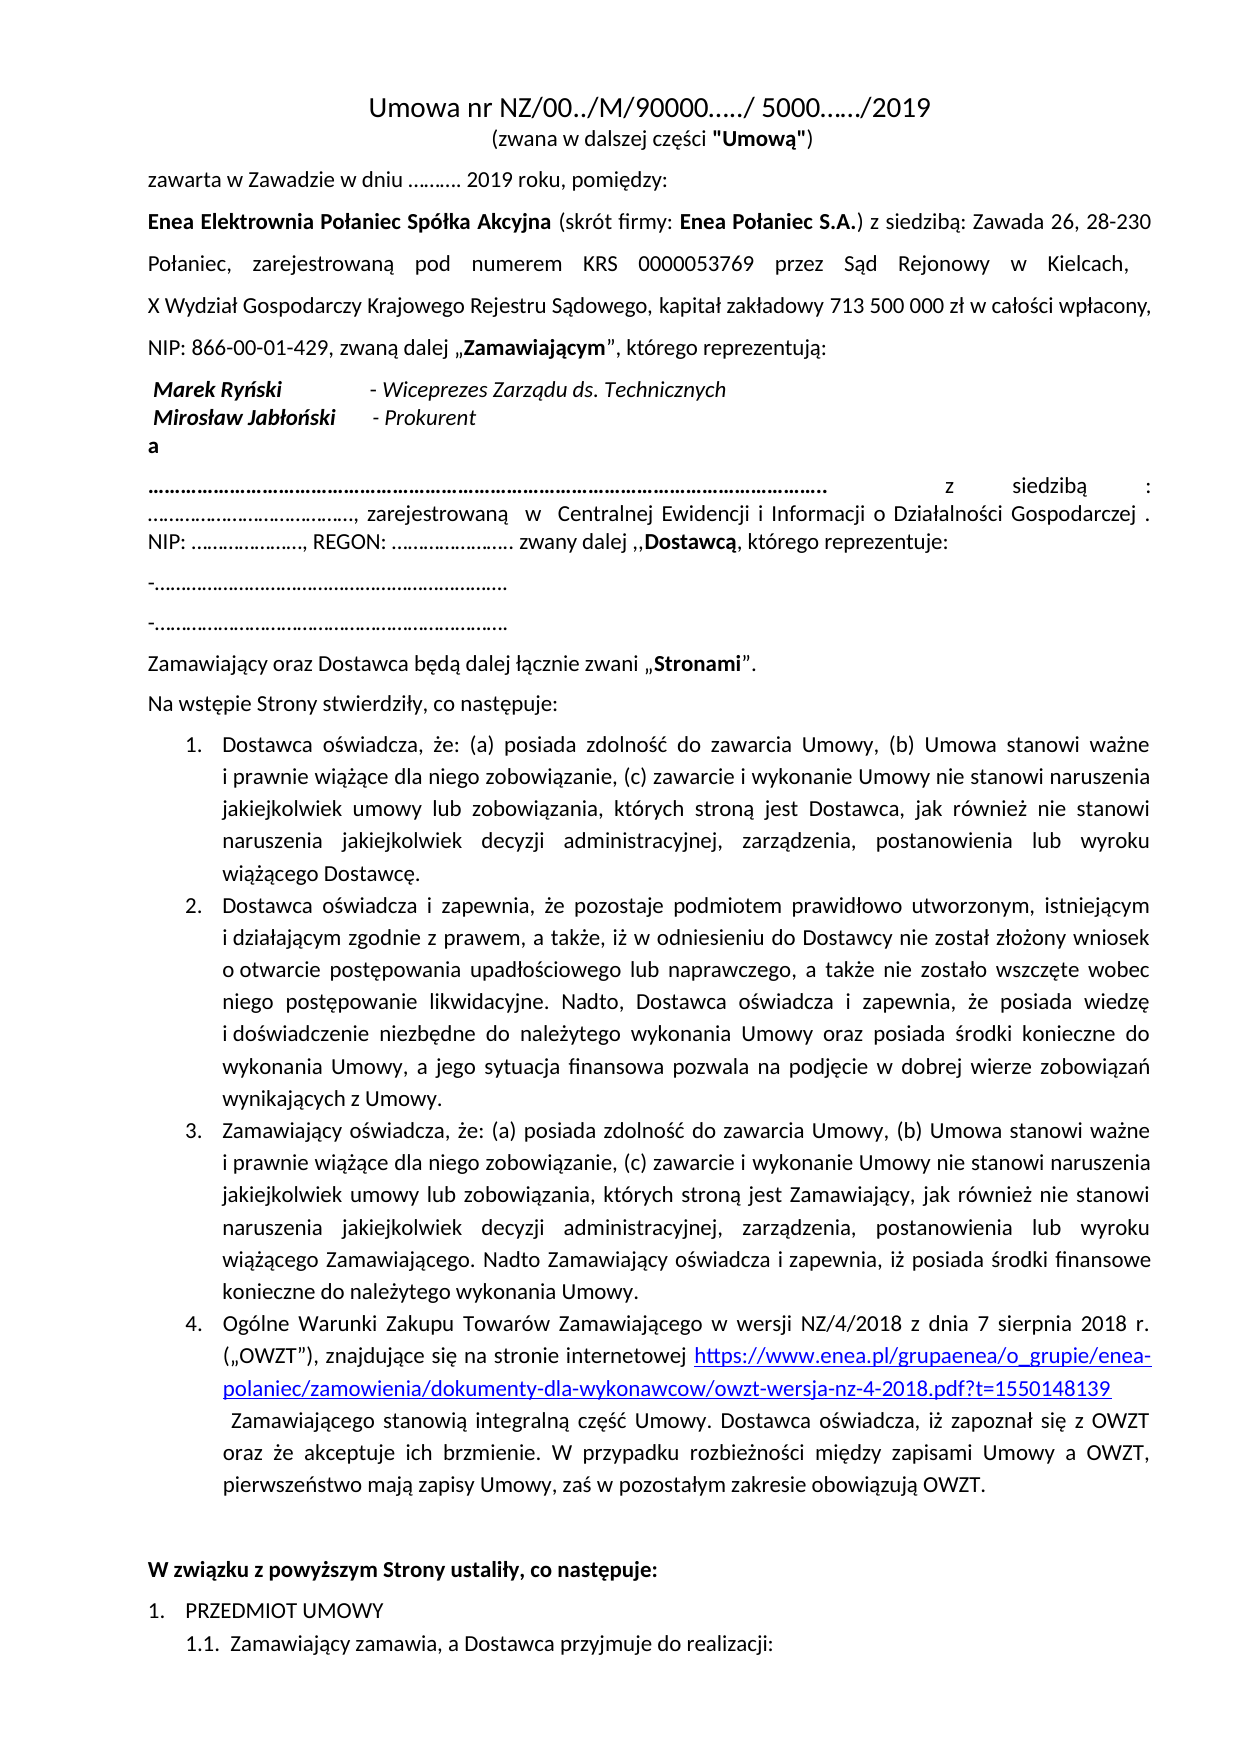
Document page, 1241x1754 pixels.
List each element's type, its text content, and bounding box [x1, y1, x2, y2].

text …………………………………………………………………………………………………………….. z siedzibą : …………………………………, zarejestrowaną w Centralnej Ewidencji i Informacji o Działalności Gospodarczej . NIP: …………………, REGON: ………………….. zwany dalej ,,Dostawcą, którego reprezentuje: [148, 471, 1152, 555]
list Dostawca oświadcza i zapewnia, że pozostaje podmiotem prawidłowo utworzonym, istniejącym i działającym zgodnie z prawem, a także, iż w odniesieniu do Dostawcy nie został złożony wniosek o otwarcie postępowania upadłościowego lub naprawczego, a także nie zostało wszczęte wobec niego postępowanie likwidacyjne. Nadto, Dostawca oświadcza i zapewnia, że posiada wiedzę i doświadczenie niezbędne do należytego wykonania Umowy oraz posiada środki konieczne do wykonania Umowy, a jego sytuacja finansowa pozwala na podjęcie w dobrej wierze zobowiązań wynikających z Umowy. [185, 891, 1152, 1112]
text -…………………………………………………………. [148, 568, 1152, 596]
list Dostawca oświadcza, że: (a) posiada zdolność do zawarcia Umowy, (b) Umowa stanowi ważne i prawnie wiążące dla niego zobowiązanie, (c) zawarcie i wykonanie Umowy nie stanowi naruszenia jakiejkolwiek umowy lub zobowiązania, których stroną jest Dostawca, jak również nie stanowi naruszenia jakiejkolwiek decyzji administracyjnej, zarządzenia, postanowienia lub wyroku wiążącego Dostawcę. [185, 730, 1152, 887]
text Enea Elektrownia Połaniec Spółka Akcyjna (skrót firmy: Enea Połaniec S.A.) z siedzibą: Zawada 26, 28-230 Połaniec, zarejestrowaną pod numerem KRS 0000053769 przez Sąd Rejonowy w Kielcach, X Wydział Gospodarczy Krajowego Rejestru Sądowego, kapitał zakładowy 713 500 000 zł w całości wpłacony, NIP: 866-00-01-429, zwaną dalej „Zamawiającym”, którego reprezentują: [148, 207, 1152, 361]
subtitle Zamawiający zamawia, a Dostawca przyjmuje do realizacji: [185, 1629, 1152, 1657]
list Zamawiający oświadcza, że: (a) posiada zdolność do zawarcia Umowy, (b) Umowa stanowi ważne i prawnie wiążące dla niego zobowiązanie, (c) zawarcie i wykonanie Umowy nie stanowi naruszenia jakiejkolwiek umowy lub zobowiązania, których stroną jest Zamawiający, jak również nie stanowi naruszenia jakiejkolwiek decyzji administracyjnej, zarządzenia, postanowienia lub wyroku wiążącego Zamawiającego. Nadto Zamawiający oświadcza i zapewnia, iż posiada środki finansowe konieczne do należytego wykonania Umowy. [185, 1116, 1152, 1305]
text W związku z powyższym Strony ustaliły, co następuje: [148, 1555, 1152, 1583]
text Zamawiający oraz Dostawca będą dalej łącznie zwani „Stronami”. [148, 649, 1152, 677]
text zawarta w Zawadzie w dniu ………. 2019 roku, pomiędzy: [148, 165, 1152, 193]
text Zamawiającego stanowią integralną część Umowy. Dostawca oświadcza, iż zapoznał się z OWZT oraz że akceptuje ich brzmienie. W przypadku rozbieżności między zapisami Umowy a OWZT, pierwszeństwo mają zapisy Umowy, zaś w pozostałym zakresie obowiązują OWZT. [223, 1406, 1152, 1498]
text Na wstępie Strony stwierdziły, co następuje: [148, 689, 1152, 717]
list Ogólne Warunki Zakupu Towarów Zamawiającego w wersji NZ/4/2018 z dnia 7 sierpnia 2018 r. („OWZT”), znajdujące się na stronie internetowej https://www.enea.pl/grupaenea/o_grupie/enea-polaniec/zamowienia/dokumenty-dla-wykonawcow/owzt-wersja-nz-4-2018.pdf?t=1550148139 [185, 1309, 1152, 1402]
text a [148, 431, 1152, 459]
subtitle PRZEDMIOT UMOWY [148, 1596, 1152, 1624]
text Marek Ryński - Wiceprezes Zarządu ds. Technicznych [148, 375, 1152, 403]
text -…………………………………………………………. [148, 608, 1152, 636]
text Mirosław Jabłoński - Prokurent [148, 403, 1152, 431]
text (zwana w dalszej części "Umową") [148, 124, 1152, 152]
text Umowa nr NZ/00../M/90000…../ 5000……/2019 [148, 89, 1152, 124]
